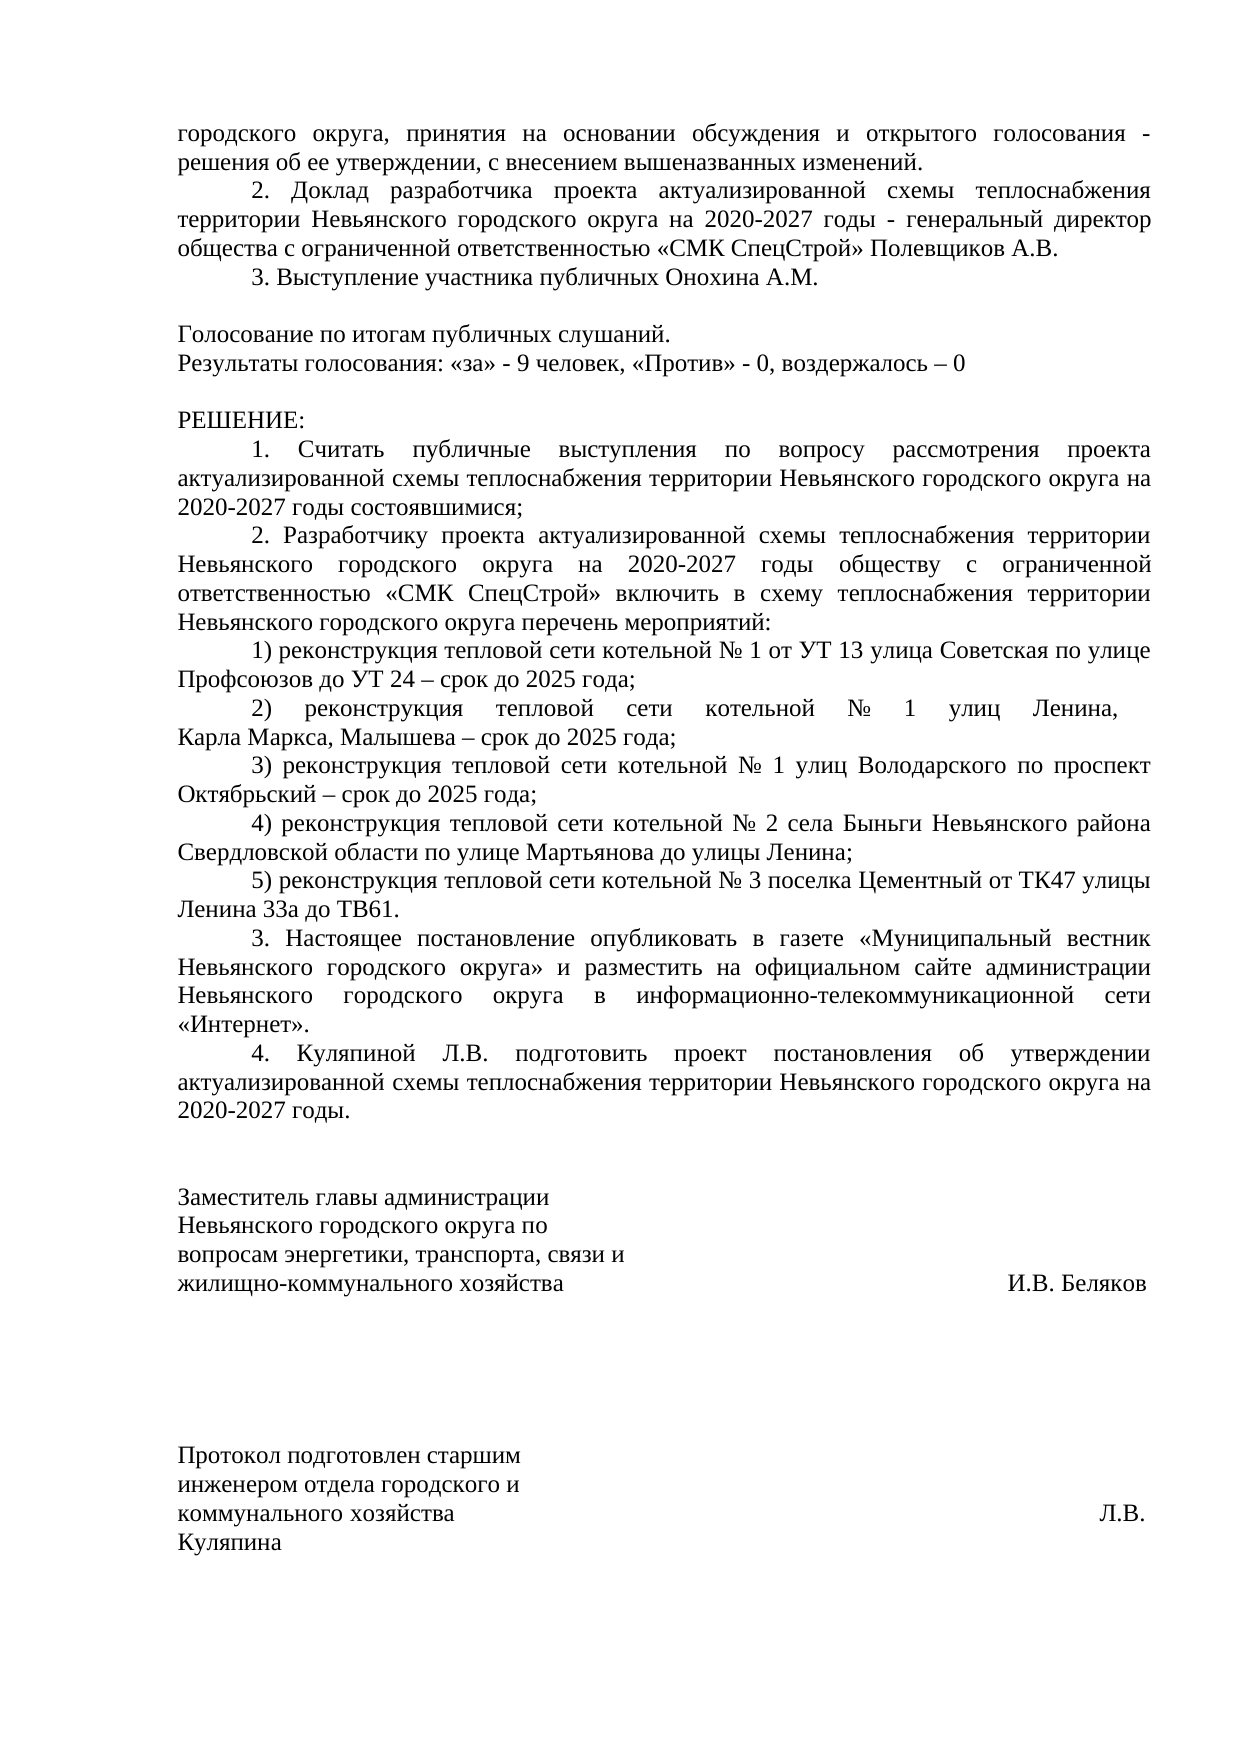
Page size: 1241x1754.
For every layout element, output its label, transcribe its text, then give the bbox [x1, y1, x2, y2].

text 4. Куляпиной Л.В. подготовить проект постановления об утверждении актуализированной схемы теплоснабжения территории Невьянского городского округа на 2020-2027 годы. [177, 1038, 1152, 1124]
text 1. Считать публичные выступления по вопросу рассмотрения проекта актуализированной схемы теплоснабжения территории Невьянского городского округа на 2020-2027 годы состоявшимися; [177, 434, 1152, 521]
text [177, 118, 1152, 176]
text 3. Выступление участника публичных Онохина А.М. [177, 262, 1152, 291]
text 3) реконструкция тепловой сети котельной № 1 улиц Володарского по проспект Октябрьский – срок до 2025 года; [177, 751, 1152, 808]
text 2. Доклад разработчика проекта актуализированной схемы теплоснабжения территории Невьянского городского округа на 2020-2027 годы - генеральный директор общества с ограниченной ответственностью «СМК СпецСтрой» Полевщиков А.В. [177, 176, 1152, 262]
text коммунального хозяйства Л.В. Куляпина [177, 1498, 1152, 1556]
text жилищно-коммунального хозяйства И.В. Беляков [177, 1268, 1152, 1297]
text 1) реконструкция тепловой сети котельной № 1 от УТ 13 улица Советская по улице Профсоюзов до УТ 24 – срок до 2025 года; [177, 636, 1152, 693]
text Результаты голосования: «за» - 9 человек, «Против» - 0, воздержалось – 0 [177, 348, 1152, 377]
text Протокол подготовлен старшим [177, 1441, 1152, 1469]
text Невьянского городского округа по [177, 1211, 1152, 1239]
text 2. Разработчику проекта актуализированной схемы теплоснабжения территории Невьянского городского округа на 2020-2027 годы обществу с ограниченной ответственностью «СМК СпецСтрой» включить в схему теплоснабжения территории Невьянского городского округа перечень мероприятий: [177, 521, 1152, 636]
text Голосование по итогам публичных слушаний. [177, 319, 1152, 348]
text 5) реконструкция тепловой сети котельной № 3 поселка Цементный от ТК47 улицы Ленина 33а до ТВ61. [177, 866, 1152, 923]
text 3. Настоящее постановление опубликовать в газете «Муниципальный вестник Невьянского городского округа» и разместить на официальном сайте администрации Невьянского городского округа в информационно-телекоммуникационной сети «Интернет». [177, 923, 1152, 1038]
text вопросам энергетики, транспорта, связи и [177, 1239, 1152, 1268]
text 4) реконструкция тепловой сети котельной № 2 села Быньги Невьянского района Свердловской области по улице Мартьянова до улицы Ленина; [177, 808, 1152, 866]
text 2) реконструкция тепловой сети котельной № 1 улиц Ленина, Карла Маркса, Малышева – срок до 2025 года; [177, 693, 1152, 751]
text РЕШЕНИЕ: [177, 406, 1152, 434]
text Заместитель главы администрации [177, 1182, 1152, 1211]
text инженером отдела городского и [177, 1469, 1152, 1498]
